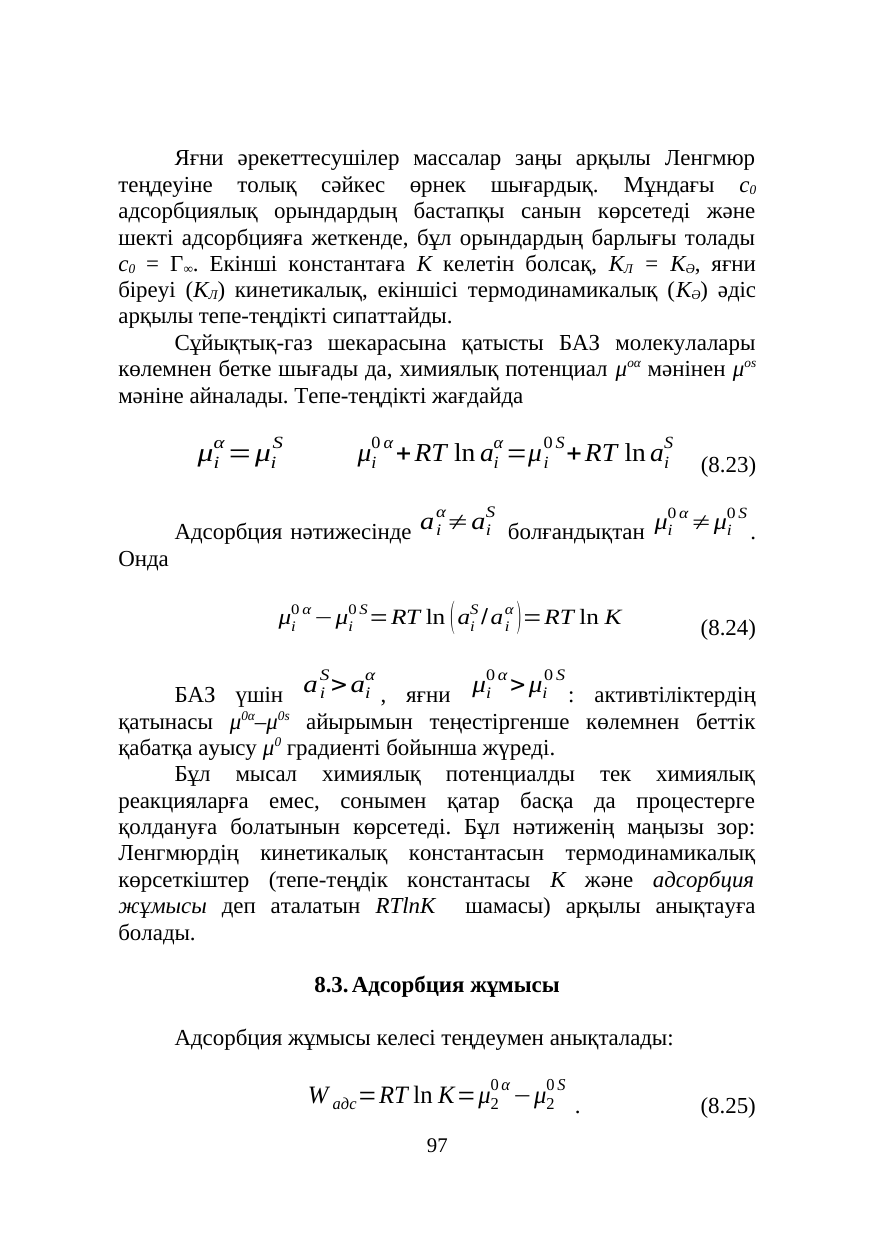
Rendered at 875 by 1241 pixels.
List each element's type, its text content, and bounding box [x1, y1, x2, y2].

text Бұл мысал химиялық потенциалды тек химиялық реакцияларға емес, сонымен қатар басқа да процестерге қолдануға болатынын көрсетеді. Бұл нәтиженің маңызы зор: Ленгмюрдің кинетикалық константасын термодинамикалық көрсеткіштер (тепе-теңдік константасы К және адсорбция жұмысы деп аталатын RTlnK шамасы) арқылы анықтауға болады. [118, 760, 756, 945]
list Адсорбция жұмысы [118, 971, 756, 998]
text Адсорбция жұмысы келесі теңдеумен анықталады: [118, 1024, 756, 1050]
text Сұйықтық-газ шекарасына қатысты БАЗ молекулалары көлемнен бетке шығады да, химиялық потенциал μоα мәнінен μоs мәніне айналады. Тепе-теңдікті жағдайда [118, 329, 756, 408]
text (8.23) [118, 434, 756, 477]
text Яғни әрекеттесушілер массалар заңы арқылы Ленгмюр теңдеуіне толық сәйкес өрнек шығардық. Мұндағы с0 адсорбциялық орындардың бастапқы санын көрсетеді және шекті адсорбцияға жеткенде, бұл орындардың барлығы толады с0 = Г∞. Екінші константаға К келетін болсақ, КЛ = КӘ, яғни біреуі (КЛ) кинетикалық, екіншісі термодинамикалық (КӘ) әдіс арқылы тепе-теңдікті сипаттайды. [118, 144, 756, 329]
text Адсорбция нәтижесінде болғандықтан . Онда [118, 504, 756, 571]
text (8.24) [118, 600, 756, 641]
text . (8.25) [118, 1077, 756, 1119]
text БАЗ үшін , яғни : активтіліктердің қатынасы μ0α–μ0s айырымын теңестіргенше көлемнен беттік қабатқа ауысу μ0 градиенті бойынша жүреді. [118, 667, 756, 760]
